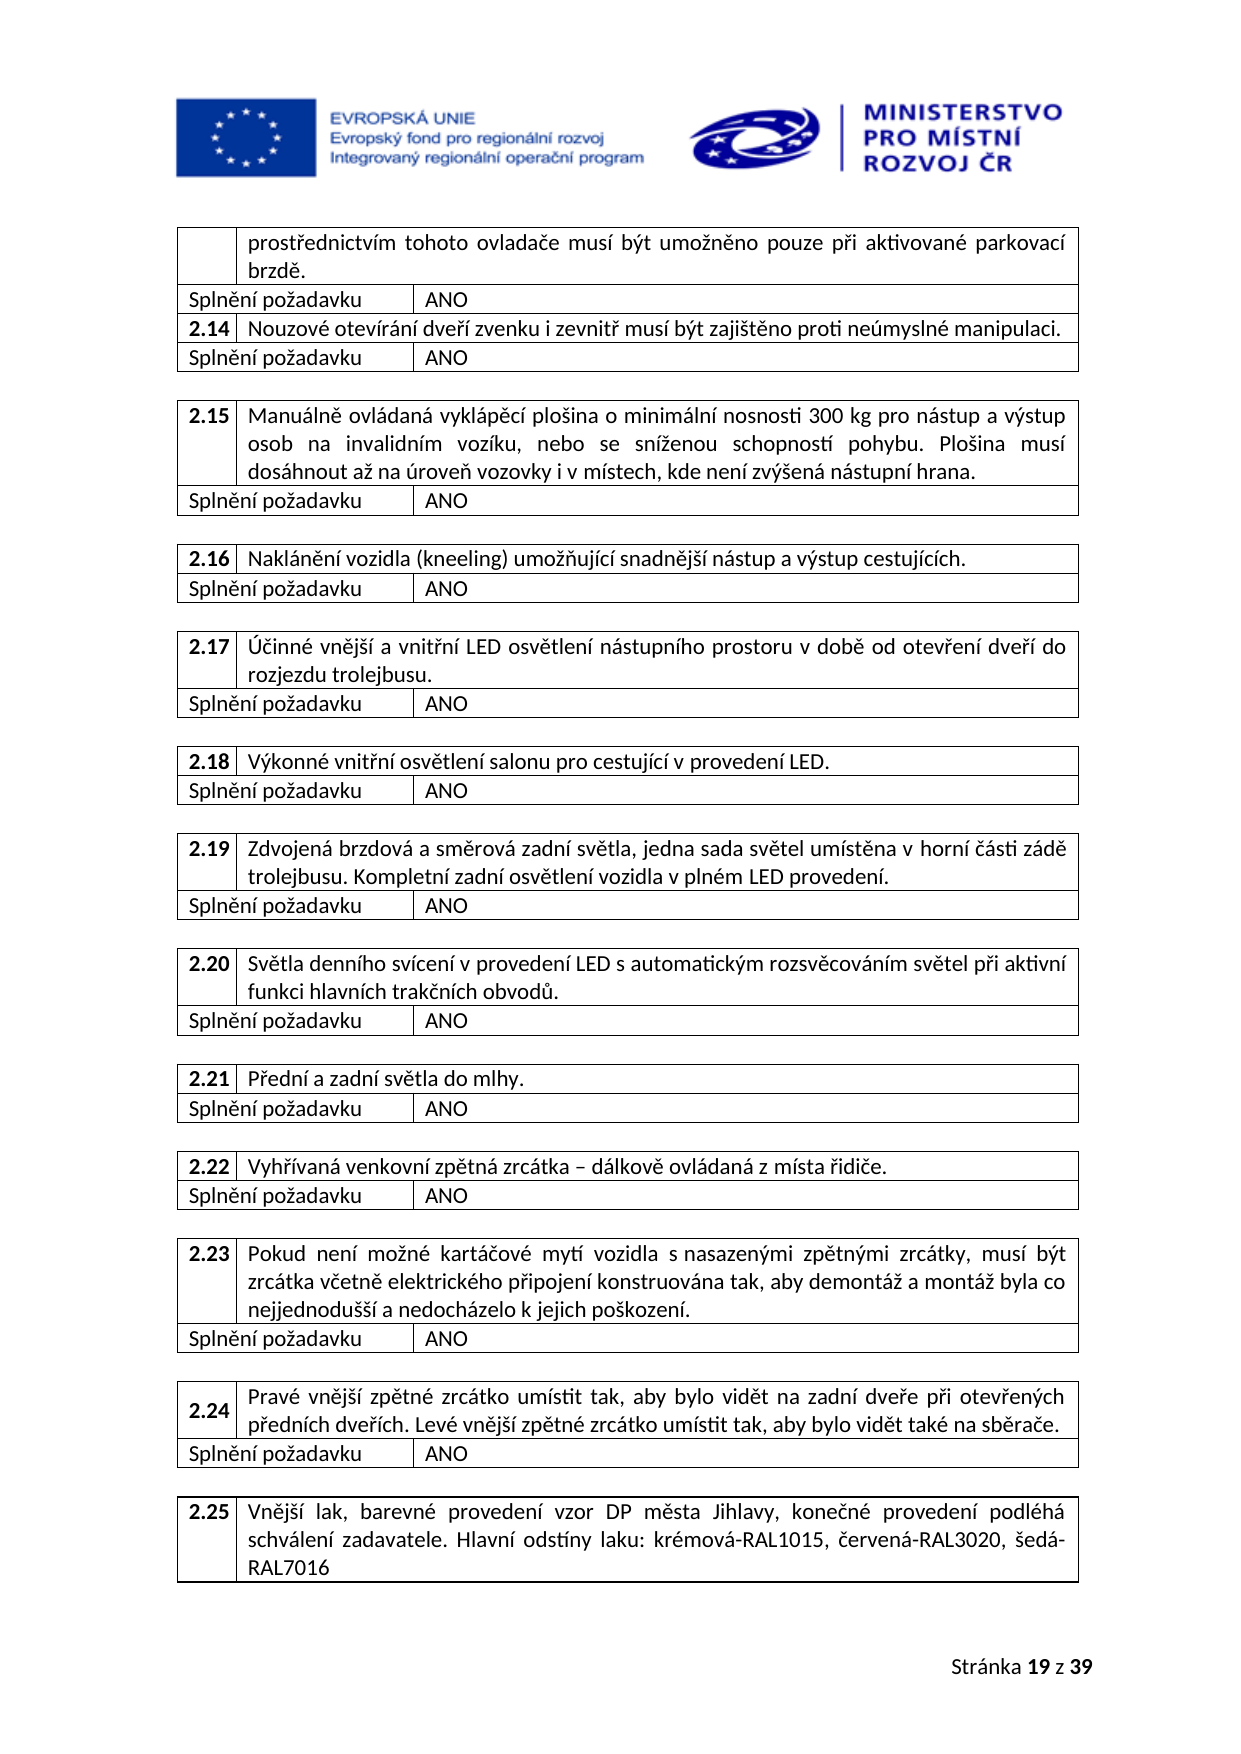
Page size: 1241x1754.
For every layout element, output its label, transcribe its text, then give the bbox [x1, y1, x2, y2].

table_cell Splnění požadavku [178, 343, 413, 371]
table_cell Splnění požadavku [178, 486, 413, 514]
table_header [178, 632, 236, 688]
table_cell ANO [414, 574, 1078, 602]
table_header [178, 1382, 236, 1438]
table_cell ANO [414, 1439, 1078, 1467]
picture [147, 73, 1093, 203]
table_header [178, 747, 236, 775]
table_cell Splnění požadavku [178, 1006, 413, 1034]
table_header [178, 1498, 236, 1581]
table_cell ANO [414, 1094, 1078, 1122]
table_cell ANO [414, 1006, 1078, 1034]
table_header Účinné vnější a vnitřní LED osvětlení nástupního prostoru v době od otevření dveří do rozjezdu trolejbusu. [237, 632, 1078, 688]
table_cell Splnění požadavku [178, 1439, 413, 1467]
table_cell Splnění požadavku [178, 285, 413, 313]
table_cell ANO [414, 776, 1078, 804]
table_header Naklánění vozidla (kneeling) umožňující snadnější nástup a výstup cestujících. [237, 545, 1078, 573]
table_cell ANO [414, 891, 1078, 919]
table_cell Splnění požadavku [178, 776, 413, 804]
table_header [178, 1239, 236, 1323]
table_cell ANO [414, 486, 1078, 514]
table_header [178, 545, 236, 573]
table_cell ANO [414, 343, 1078, 371]
table_cell ANO [414, 689, 1078, 717]
table_cell Nouzové otevírání dveří zvenku i zevnitř musí být zajištěno proti neúmyslné manipulaci. [237, 314, 1078, 342]
table_cell [178, 314, 236, 342]
table_header [178, 949, 236, 1005]
table_header Vnější lak, barevné provedení vzor DP města Jihlavy, konečné provedení podléhá schválení zadavatele. Hlavní odstíny laku: krémová-RAL1015, červená-RAL3020, šedá-RAL7016 [237, 1498, 1078, 1581]
table_cell Splnění požadavku [178, 689, 413, 717]
table_cell ANO [414, 1324, 1078, 1352]
table_cell ANO [414, 1181, 1078, 1209]
table_header [178, 834, 236, 890]
table_header [178, 1065, 236, 1093]
table_header Pokud není možné kartáčové mytí vozidla s nasazenými zpětnými zrcátky, musí být zrcátka včetně elektrického připojení konstruována tak, aby demontáž a montáž byla co nejjednodušší a nedocházelo k jejich poškození. [237, 1239, 1078, 1323]
table_header Přední a zadní světla do mlhy. [237, 1065, 1078, 1093]
table_cell Splnění požadavku [178, 1094, 413, 1122]
table_cell Splnění požadavku [178, 891, 413, 919]
table_header [178, 401, 236, 485]
table_header Výkonné vnitřní osvětlení salonu pro cestující v provedení LED. [237, 747, 1078, 775]
table_header Vyhřívaná venkovní zpětná zrcátka – dálkově ovládaná z místa řidiče. [237, 1152, 1078, 1180]
table_header Zdvojená brzdová a směrová zadní světla, jedna sada světel umístěna v horní části zádě trolejbusu. Kompletní zadní osvětlení vozidla v plném LED provedení. [237, 834, 1078, 890]
table_header Pravé vnější zpětné zrcátko umístit tak, aby bylo vidět na zadní dveře při otevřených předních dveřích. Levé vnější zpětné zrcátko umístit tak, aby bylo vidět také na sběrače. [237, 1382, 1078, 1438]
table_cell Splnění požadavku [178, 574, 413, 602]
table_header [178, 1152, 236, 1180]
table_cell Splnění požadavku [178, 1324, 413, 1352]
table_cell Splnění požadavku [178, 1181, 413, 1209]
table_header [178, 228, 236, 284]
table_header Manuálně ovládaná vyklápěcí plošina o minimální nosnosti pro nástup a výstup osob na invalidním vozíku, nebo se sníženou schopností pohybu. Plošina musí dosáhnout až na úroveň vozovky i v místech, kde není zvýšená nástupní hrana. [237, 401, 1078, 485]
table_cell ANO [414, 285, 1078, 313]
table_header Světla denního svícení v provedení LED s automatickým rozsvěcováním světel při aktivní funkci hlavních trakčních obvodů. [237, 949, 1078, 1005]
